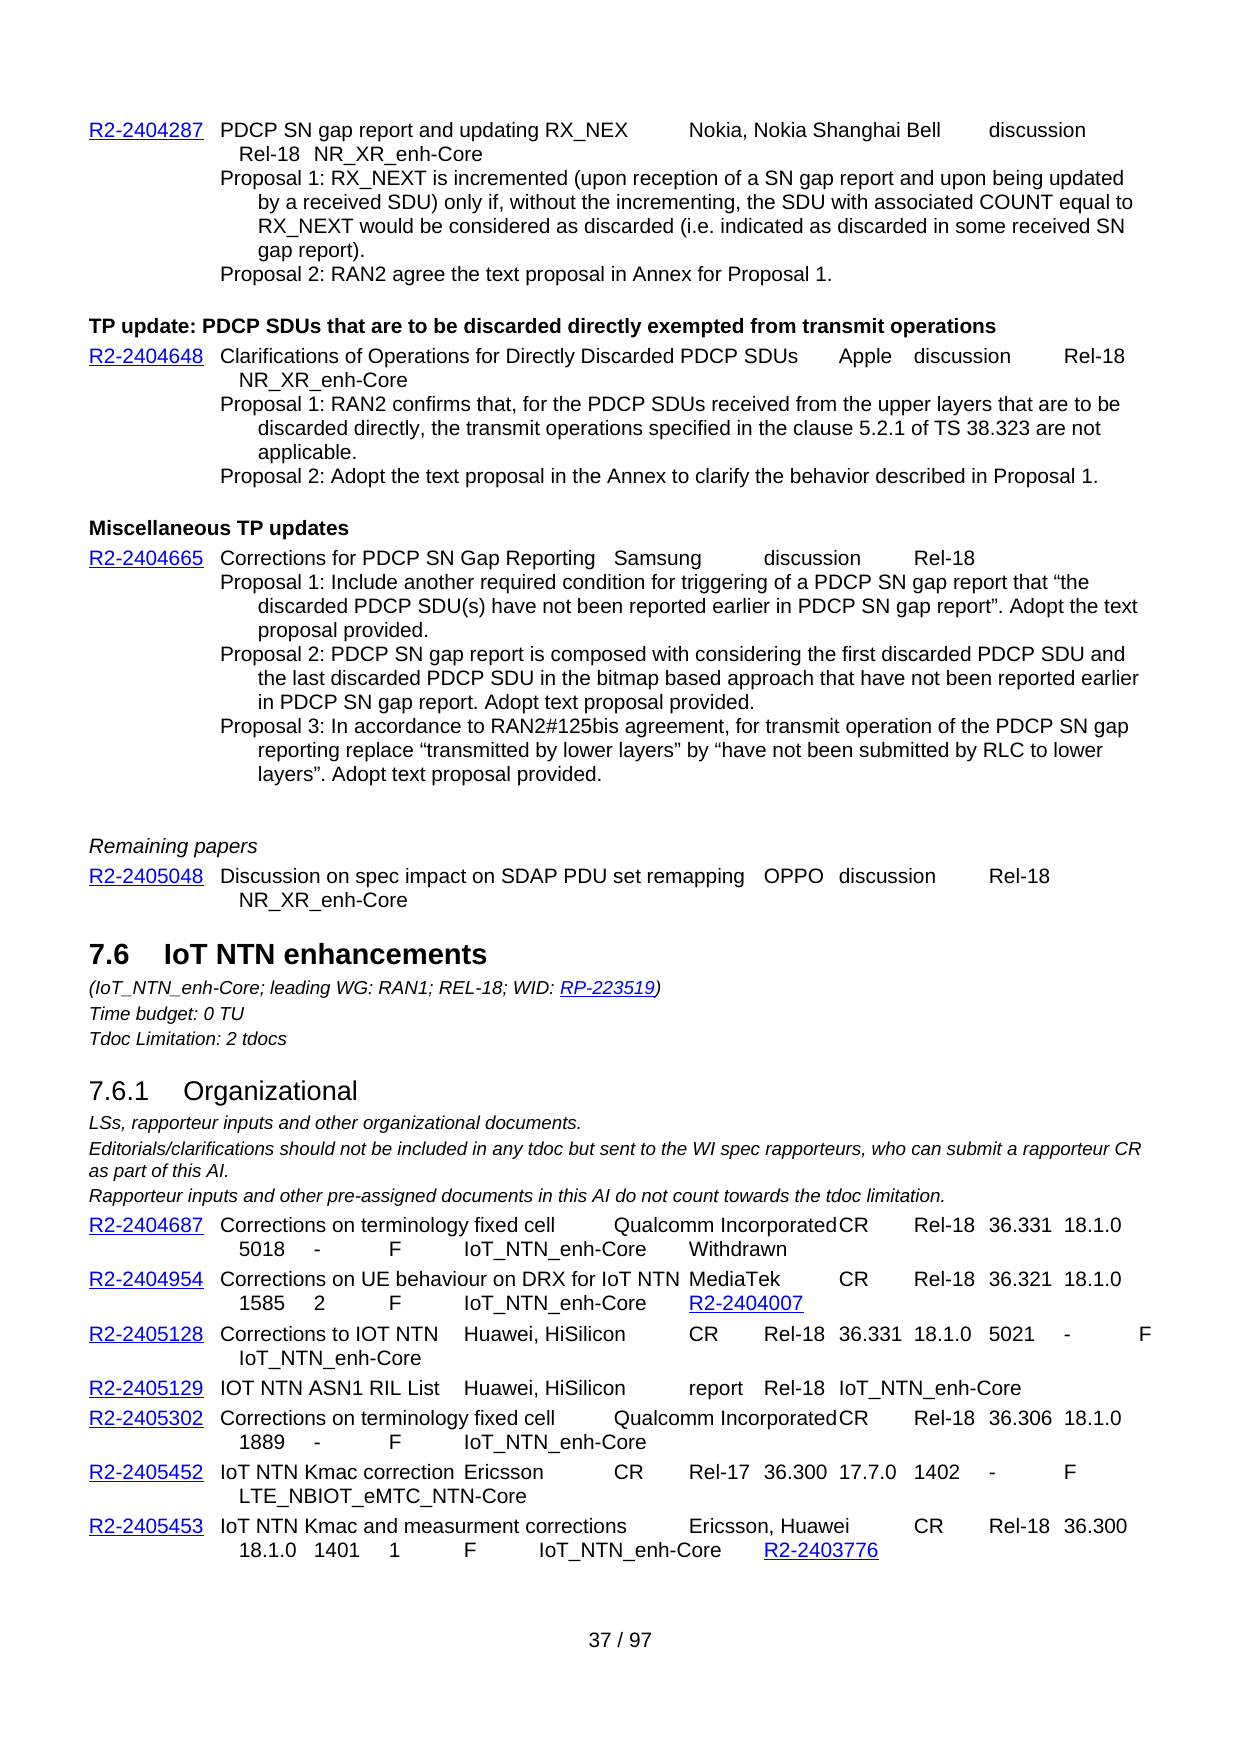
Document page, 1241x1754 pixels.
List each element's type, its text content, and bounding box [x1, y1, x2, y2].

title R2-2405453 IoT NTN Kmac and measurment corrections Ericsson, Huawei CR Rel-18 36.300 18.1.0 1401 1 F IoT_NTN_enh-Core R2-2403776 [89, 1514, 1152, 1562]
text Editorials/clarifications should not be included in any tdoc but sent to the WI spec rapporteurs, who can submit a rapporteur CR as part of this AI. [89, 1138, 1152, 1181]
title R2-2404954 Corrections on UE behaviour on DRX for IoT NTN MediaTek CR Rel-18 36.321 18.1.0 1585 2 F IoT_NTN_enh-Core R2-2404007 [89, 1267, 1152, 1315]
text Proposal 2: Adopt the text proposal in the Annex to clarify the behavior described in Proposal 1. [220, 464, 1152, 488]
text (IoT_NTN_enh-Core; leading WG: RAN1; REL-18; WID: RP-223519) [89, 977, 1152, 998]
title R2-2404287 PDCP SN gap report and updating RX_NEX Nokia, Nokia Shanghai Bell discussion Rel-18 NR_XR_enh-Core [89, 118, 1152, 166]
title R2-2404665 Corrections for PDCP SN Gap Reporting Samsung discussion Rel-18 [89, 546, 1152, 570]
text Proposal 2: RAN2 agree the text proposal in Annex for Proposal 1. [220, 262, 1152, 286]
text Miscellaneous TP updates [89, 516, 1152, 540]
title R2-2405452 IoT NTN Kmac correction Ericsson CR Rel-17 36.300 17.7.0 1402 - F LTE_NBIOT_eMTC_NTN-Core [89, 1460, 1152, 1508]
title R2-2405128 Corrections to IOT NTN Huawei, HiSilicon CR Rel-18 36.331 18.1.0 5021 - F IoT_NTN_enh-Core [89, 1321, 1152, 1369]
text Proposal 1: RAN2 confirms that, for the PDCP SDUs received from the upper layers that are to be discarded directly, the transmit operations specified in the clause 5.2.1 of TS 38.323 are not applicable. [220, 392, 1152, 464]
title R2-2405129 IOT NTN ASN1 RIL List Huawei, HiSilicon report Rel-18 IoT_NTN_enh-Core [89, 1376, 1152, 1399]
title R2-2405302 Corrections on terminology fixed cell Qualcomm Incorporated CR Rel-18 36.306 18.1.0 1889 - F IoT_NTN_enh-Core [89, 1406, 1152, 1454]
text Proposal 2: PDCP SN gap report is composed with considering the first discarded PDCP SDU and the last discarded PDCP SDU in the bitmap based approach that have not been reported earlier in PDCP SN gap report. Adopt text proposal provided. [220, 642, 1152, 714]
text Proposal 3: In accordance to RAN2#125bis agreement, for transmit operation of the PDCP SN gap reporting replace “transmitted by lower layers” by “have not been submitted by RLC to lower layers”. Adopt text proposal provided. [220, 714, 1152, 786]
text Proposal 1: Include another required condition for triggering of a PDCP SN gap report that “the discarded PDCP SDU(s) have not been reported earlier in PDCP SN gap report”. Adopt the text proposal provided. [220, 570, 1152, 642]
text Remaining papers [89, 834, 1152, 858]
text Rapporteur inputs and other pre-assigned documents in this AI do not count towards the tdoc limitation. [89, 1185, 1152, 1207]
text Time budget: 0 TU [89, 1002, 1152, 1024]
text Tdoc Limitation: 2 tdocs [89, 1028, 1152, 1050]
title R2-2404687 Corrections on terminology fixed cell Qualcomm Incorporated CR Rel-18 36.331 18.1.0 5018 - F IoT_NTN_enh-Core Withdrawn [89, 1213, 1152, 1261]
subtitle 7.6 IoT NTN enhancements [89, 937, 1152, 970]
title R2-2405048 Discussion on spec impact on SDAP PDU set remapping OPPO discussion Rel-18 NR_XR_enh-Core [89, 864, 1152, 912]
text LSs, rapporteur inputs and other organizational documents. [89, 1112, 1152, 1134]
subtitle 7.6.1 Organizational [89, 1075, 1152, 1106]
title R2-2404648 Clarifications of Operations for Directly Discarded PDCP SDUs Apple discussion Rel-18 NR_XR_enh-Core [89, 344, 1152, 392]
text Proposal 1: RX_NEXT is incremented (upon reception of a SN gap report and upon being updated by a received SDU) only if, without the incrementing, the SDU with associated COUNT equal to RX_NEXT would be considered as discarded (i.e. indicated as discarded in some received SN gap report). [220, 166, 1152, 262]
text TP update: PDCP SDUs that are to be discarded directly exempted from transmit operations [89, 314, 1152, 338]
